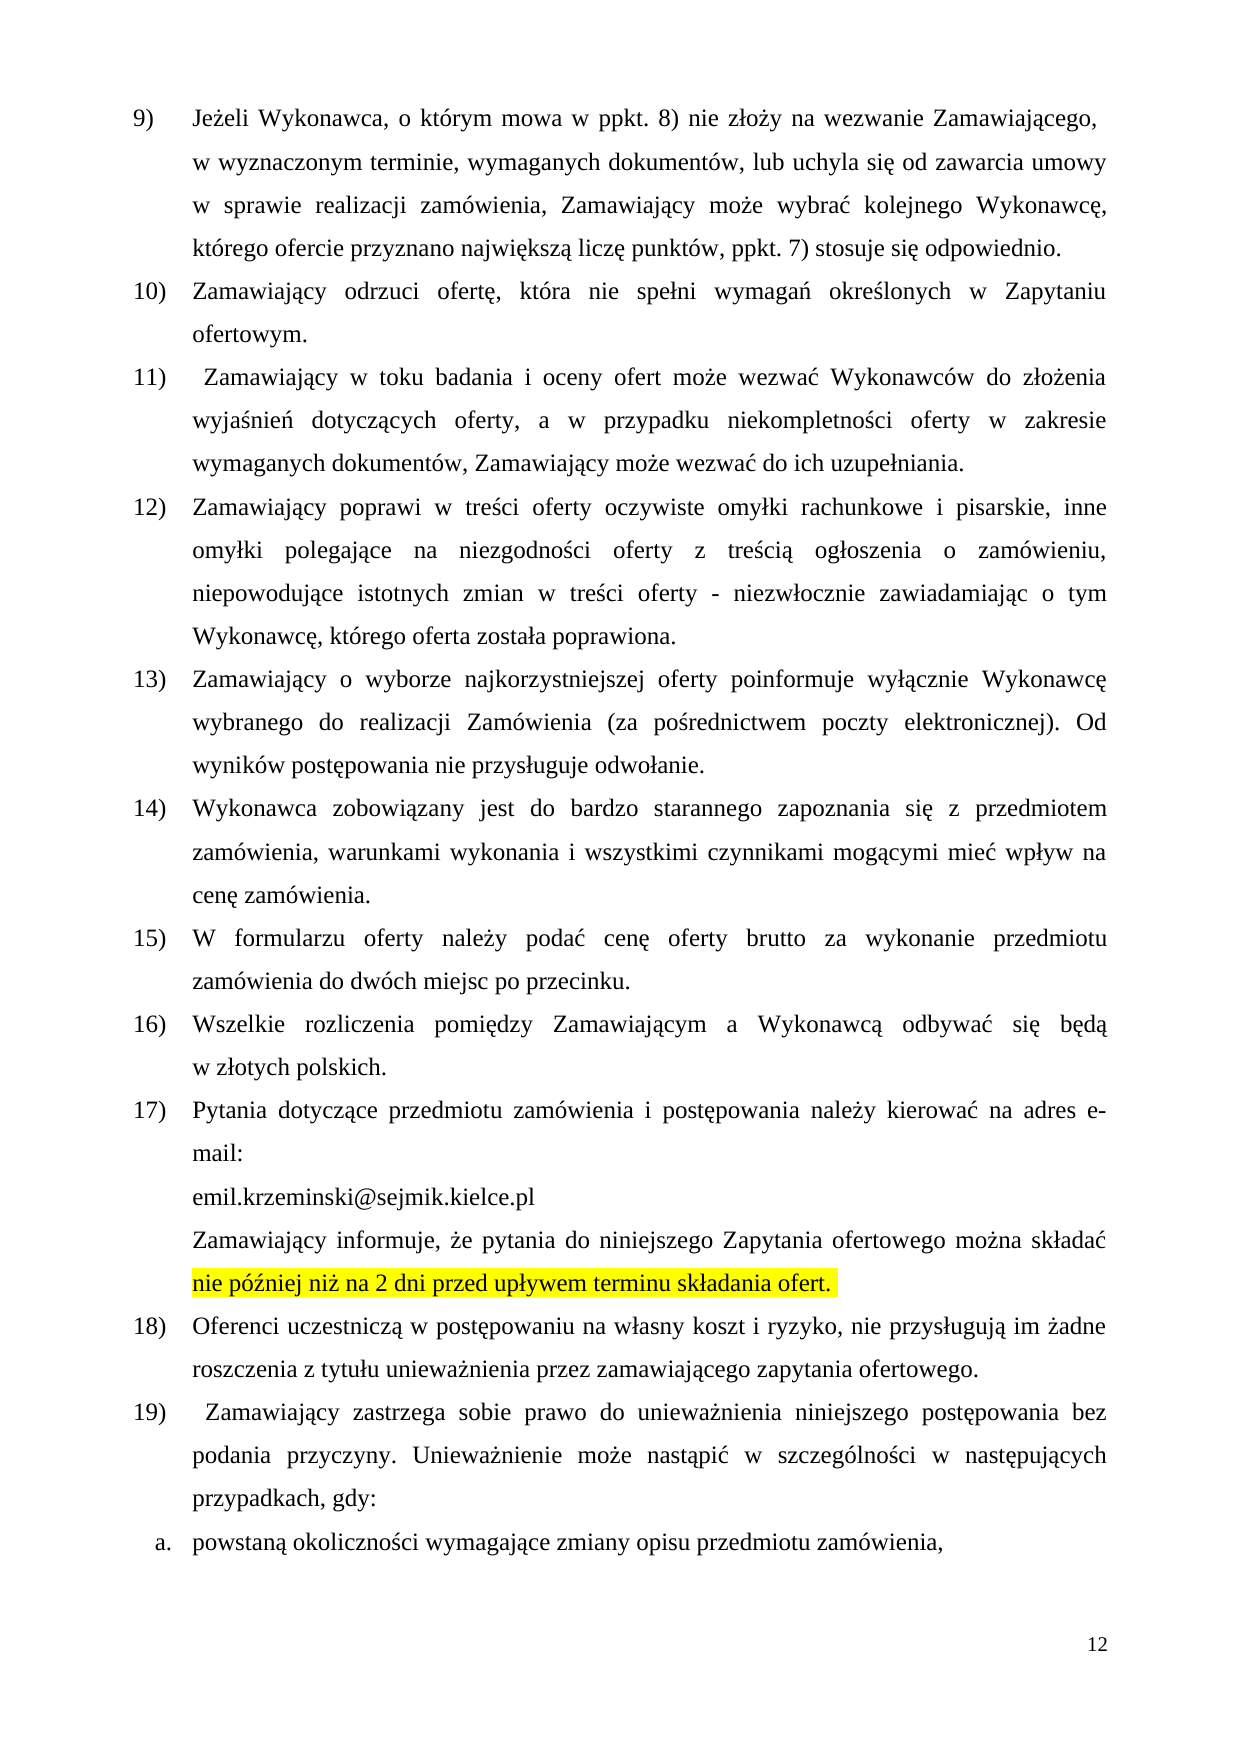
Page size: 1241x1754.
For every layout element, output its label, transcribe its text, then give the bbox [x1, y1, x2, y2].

text 14) Wykonawca zobowiązany jest do bardzo starannego zapoznania się z przedmiotem zamówienia, warunkami wykonania i wszystkimi czynnikami mogącymi mieć wpływ na cenę zamówienia. [133, 793, 1107, 908]
text Zamawiający informuje, że pytania do niniejszego Zapytania ofertowego można składać nie później niż na 2 dni przed upływem terminu składania ofert. [133, 1225, 1107, 1297]
text emil.krzeminski@sejmik.kielce.pl [133, 1182, 1107, 1210]
text 19) Zamawiający zastrzega sobie prawo do unieważnienia niniejszego postępowania bez podania przyczyny. Unieważnienie może nastąpić w szczególności w następujących przypadkach, gdy: [133, 1397, 1107, 1512]
list Oferenci uczestniczą w postępowaniu na własny koszt i ryzyko, nie przysługują im żadne roszczenia z tytułu unieważnienia przez zamawiającego zapytania ofertowego. [133, 1311, 1107, 1383]
text 16) Wszelkie rozliczenia pomiędzy Zamawiającym a Wykonawcą odbywać się będą w złotych polskich. [133, 1009, 1107, 1081]
text 15) W formularzu oferty należy podać cenę oferty brutto za wykonanie przedmiotu zamówienia do dwóch miejsc po przecinku. [133, 923, 1107, 995]
text 11) Zamawiający w toku badania i oceny ofert może wezwać Wykonawców do złożenia wyjaśnień dotyczących oferty, a w przypadku niekompletności oferty w zakresie wymaganych dokumentów, Zamawiający może wezwać do ich uzupełniania. [133, 362, 1107, 477]
text 10) Zamawiający odrzuci ofertę, która nie spełni wymagań określonych w Zapytaniu ofertowym. [133, 276, 1107, 348]
text 17) Pytania dotyczące przedmiotu zamówienia i postępowania należy kierować na adres e-mail: [133, 1095, 1107, 1167]
list powstaną okoliczności wymagające zmiany opisu przedmiotu zamówienia, [154, 1527, 1107, 1555]
text 9) Jeżeli Wykonawca, o którym mowa w ppkt. 8) nie złoży na wezwanie Zamawiającego, w wyznaczonym terminie, wymaganych dokumentów, lub uchyla się od zawarcia umowy w sprawie realizacji zamówienia, Zamawiający może wybrać kolejnego Wykonawcę, którego ofercie przyznano największą liczę punktów, ppkt. 7) stosuje się odpowiednio. [133, 103, 1107, 262]
text 12) Zamawiający poprawi w treści oferty oczywiste omyłki rachunkowe i pisarskie, inne omyłki polegające na niezgodności oferty z treścią ogłoszenia o zamówieniu, niepowodujące istotnych zmian w treści oferty - niezwłocznie zawiadamiając o tym Wykonawcę, którego oferta została poprawiona. [133, 492, 1107, 650]
text 13) Zamawiający o wyborze najkorzystniejszej oferty poinformuje wyłącznie Wykonawcę wybranego do realizacji Zamówienia (za pośrednictwem poczty elektronicznej). Od wyników postępowania nie przysługuje odwołanie. [133, 664, 1107, 779]
